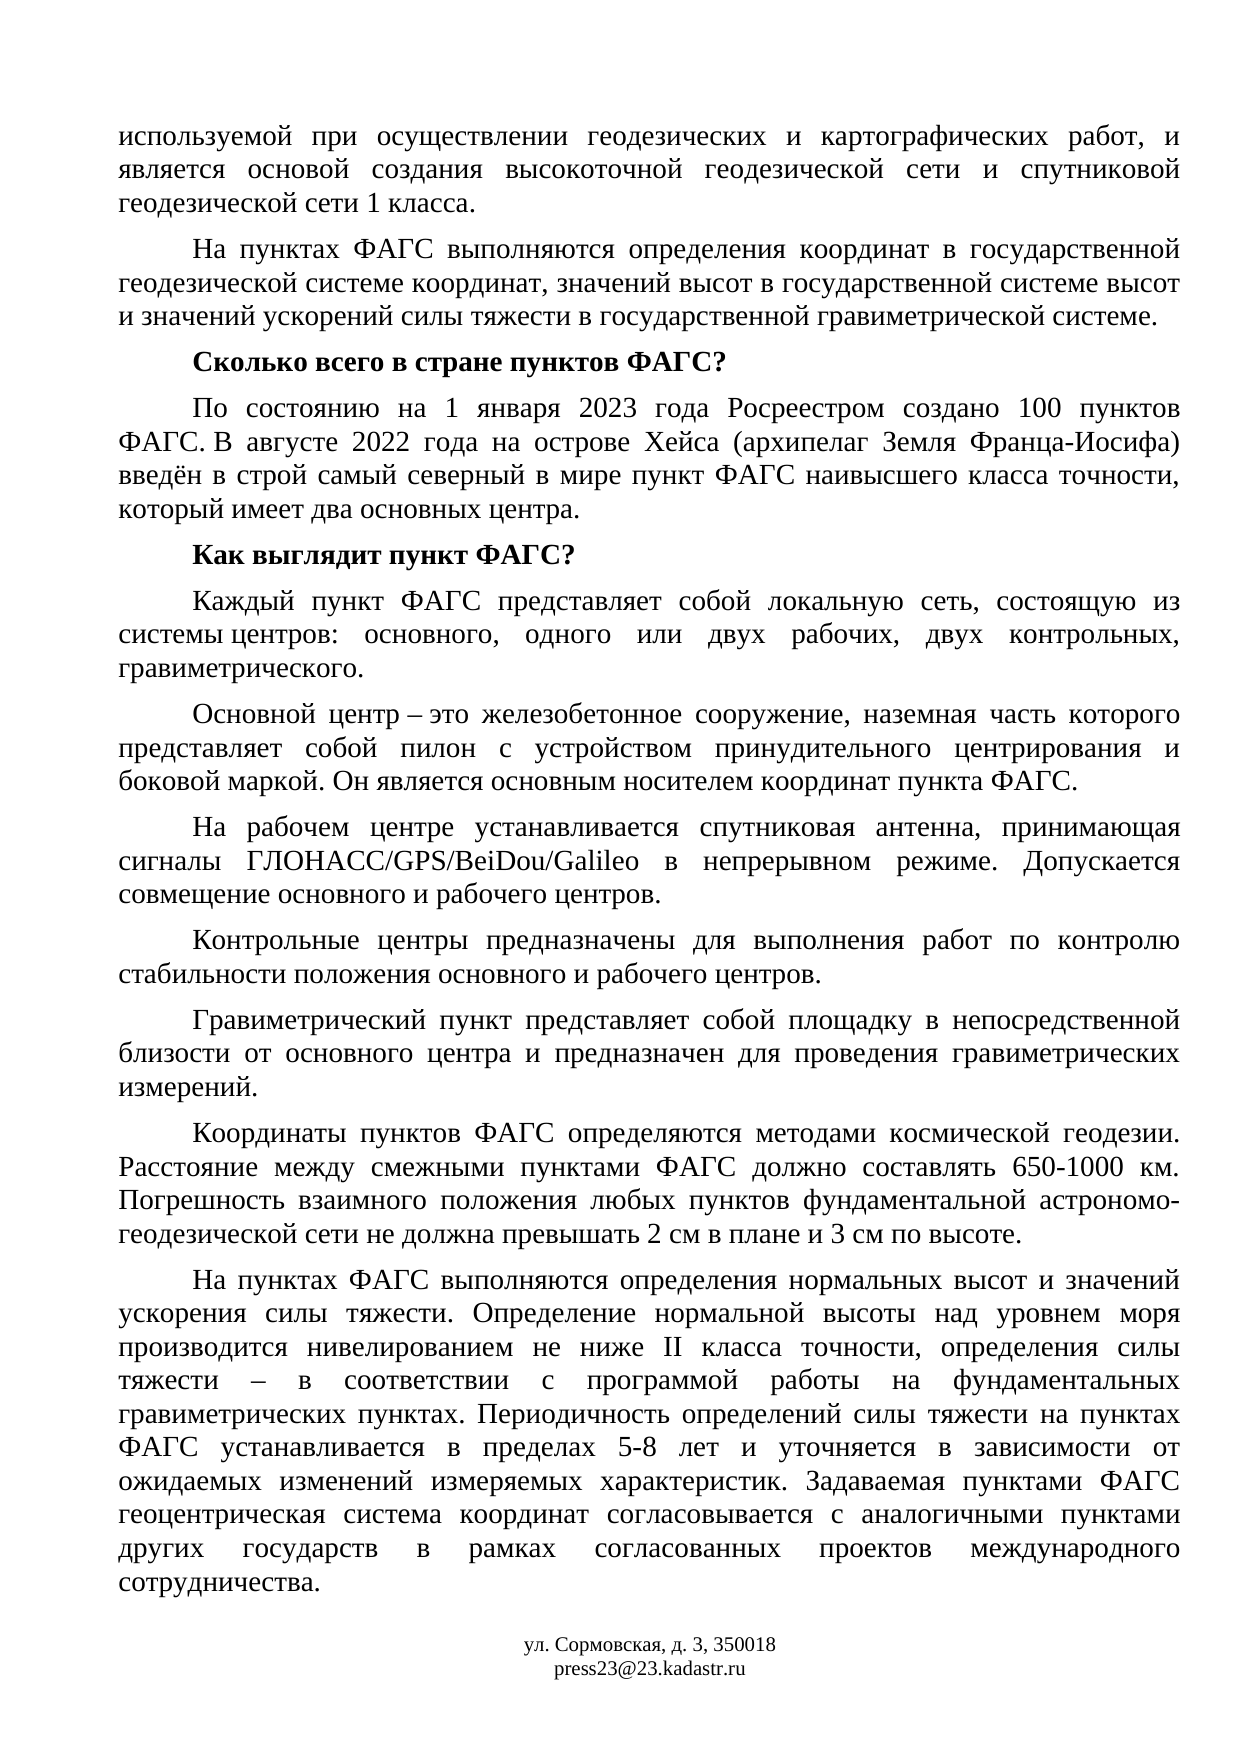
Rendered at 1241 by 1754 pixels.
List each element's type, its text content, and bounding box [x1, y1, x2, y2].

text Контрольные центры предназначены для выполнения работ по контролю стабильности положения основного и рабочего центров. [118, 922, 1181, 989]
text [118, 118, 1181, 219]
text На пунктах ФАГС выполняются определения нормальных высот и значений ускорения силы тяжести. Определение нормальной высоты над уровнем моря производится нивелированием не ниже II класса точности, определения силы тяжести – в соответствии с программой работы на фундаментальных гравиметрических пунктах. Периодичность определений силы тяжести на пунктах ФАГС устанавливается в пределах 5-8 лет и уточняется в зависимости от ожидаемых изменений измеряемых характеристик. Задаваемая пунктами ФАГС геоцентрическая система координат согласовывается с аналогичными пунктами других государств в рамках согласованных проектов международного сотрудничества. [118, 1262, 1181, 1597]
text На пунктах ФАГС выполняются определения координат в государственной геодезической системе координат, значений высот в государственной системе высот и значений ускорений силы тяжести в государственной гравиметрической системе. [118, 231, 1181, 332]
text Сколько всего в стране пунктов ФАГС? [118, 344, 1181, 378]
text По состоянию на 1 января 2023 года Росреестром создано 100 пунктов ФАГС. В августе 2022 года на острове Хейса (архипелаг Земля Франца-Иосифа) введён в строй самый северный в мире пункт ФАГС наивысшего класса точности, который имеет два основных центра. [118, 390, 1181, 524]
text На рабочем центре устанавливается спутниковая антенна, принимающая сигналы ГЛОНАСС/GPS/BeiDou/Galileo в непрерывном режиме. Допускается совмещение основного и рабочего центров. [118, 809, 1181, 910]
text Гравиметрический пункт представляет собой площадку в непосредственной близости от основного центра и предназначен для проведения гравиметрических измерений. [118, 1002, 1181, 1103]
text Каждый пункт ФАГС представляет собой локальную сеть, состоящую из системы центров: основного, одного или двух рабочих, двух контрольных, гравиметрического. [118, 583, 1181, 684]
text Как выглядит пункт ФАГС? [118, 537, 1181, 571]
text Основной центр – это железобетонное сооружение, наземная часть которого представляет собой пилон с устройством принудительного центрирования и боковой маркой. Он является основным носителем координат пункта ФАГС. [118, 696, 1181, 797]
text Координаты пунктов ФАГС определяются методами космической геодезии. Расстояние между смежными пунктами ФАГС должно составлять 650-1000 км. Погрешность взаимного положения любых пунктов фундаментальной астрономо-геодезической сети не должна превышать 2 см в плане и 3 см по высоте. [118, 1115, 1181, 1249]
